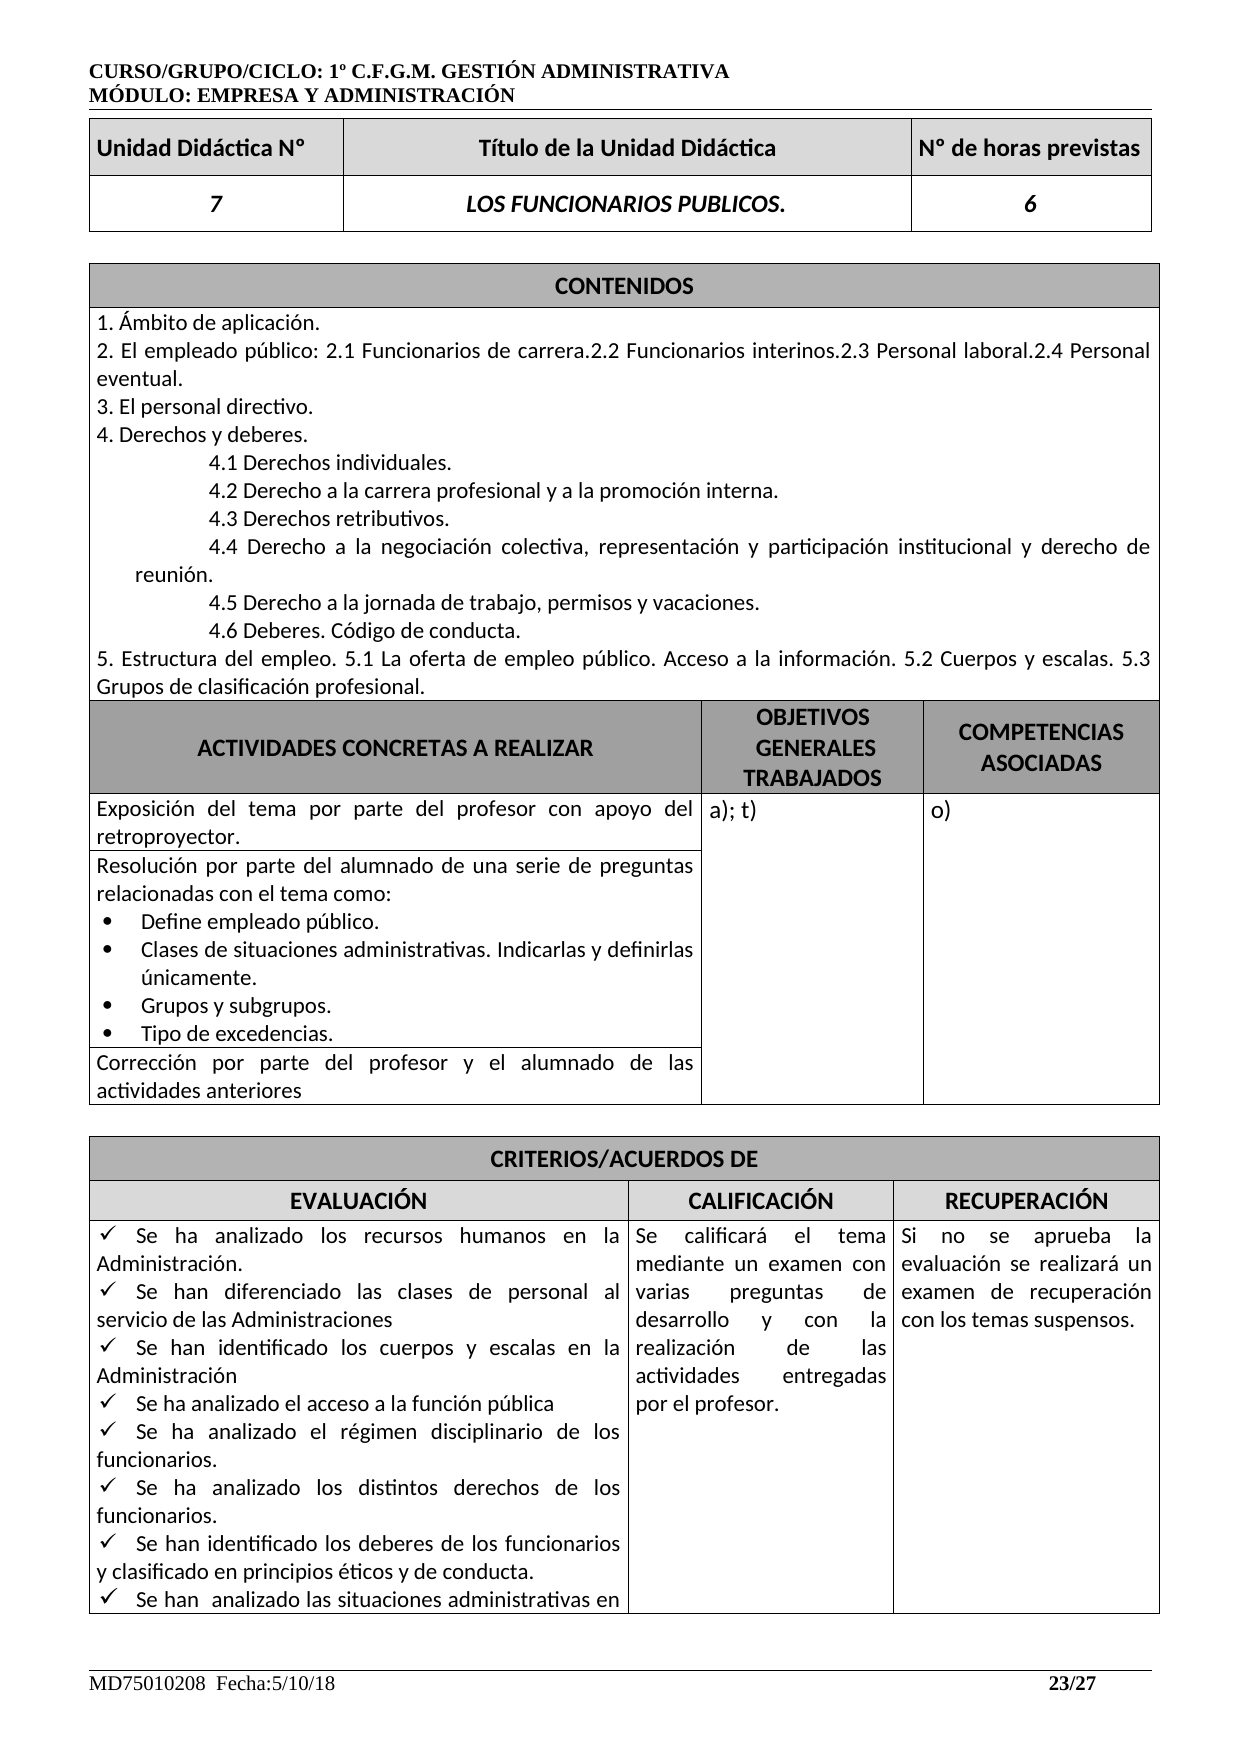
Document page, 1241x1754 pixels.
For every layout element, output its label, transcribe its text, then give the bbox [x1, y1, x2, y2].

table_cell Resolución por parte del alumnado de una serie de preguntas relacionadas con el tema como: Define empleado público. Clases de situaciones administrativas. Indicarlas y definirlas únicamente. Grupos y subgrupos. Tipo de excedencias. [90, 851, 701, 1047]
table_cell 7 [90, 176, 343, 231]
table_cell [894, 1221, 1159, 1613]
table_header Nº de horas previstas [912, 119, 1151, 175]
table_cell OBJETIVOS GENERALES TRABAJADOS [702, 701, 923, 793]
table_header CONTENIDOS [90, 264, 1159, 307]
table_header Título de la Unidad Didáctica [344, 119, 911, 175]
table_cell RECUPERACIÓN [894, 1181, 1159, 1220]
table_cell COMPETENCIAS ASOCIADAS [924, 701, 1159, 793]
table_cell 6 [912, 176, 1151, 231]
table_cell ACTIVIDADES CONCRETAS A REALIZAR [90, 701, 701, 793]
table_header CRITERIOS/ACUERDOS DE [90, 1137, 1159, 1180]
table_cell o) [924, 794, 1159, 1104]
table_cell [90, 1221, 628, 1613]
table_header Unidad Didáctica Nº [90, 119, 343, 175]
table_cell CALIFICACIÓN [629, 1181, 893, 1220]
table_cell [629, 1221, 893, 1613]
table_cell 1. Ámbito de aplicación. 2. El empleado público: 2.1 Funcionarios de carrera.2.2 Funcionarios interinos.2.3 Personal laboral.2.4 Personal eventual. 3. El personal directivo. 4. Derechos y deberes. 4.1 Derechos individuales. 4.2 Derecho a la carrera profesional y a la promoción interna. 4.3 Derechos retributivos. 4.4 Derecho a la negociación colectiva, representación y participación institucional y derecho de reunión. 4.5 Derecho a la jornada de trabajo, permisos y vacaciones. 4.6 Deberes. Código de conducta. 5. Estructura del empleo. 5.1 La oferta de empleo público. Acceso a la información. 5.2 Cuerpos y escalas. 5.3 Grupos de clasificación profesional. [90, 308, 1159, 700]
table_cell Exposición del tema por parte del profesor con apoyo del retroproyector. [90, 794, 701, 850]
table_cell a); t) [702, 794, 923, 1104]
table_cell EVALUACIÓN [90, 1181, 628, 1220]
table_cell Corrección por parte del profesor y el alumnado de las actividades anteriores [90, 1048, 701, 1104]
table_cell LOS FUNCIONARIOS PUBLICOS. [344, 176, 911, 231]
